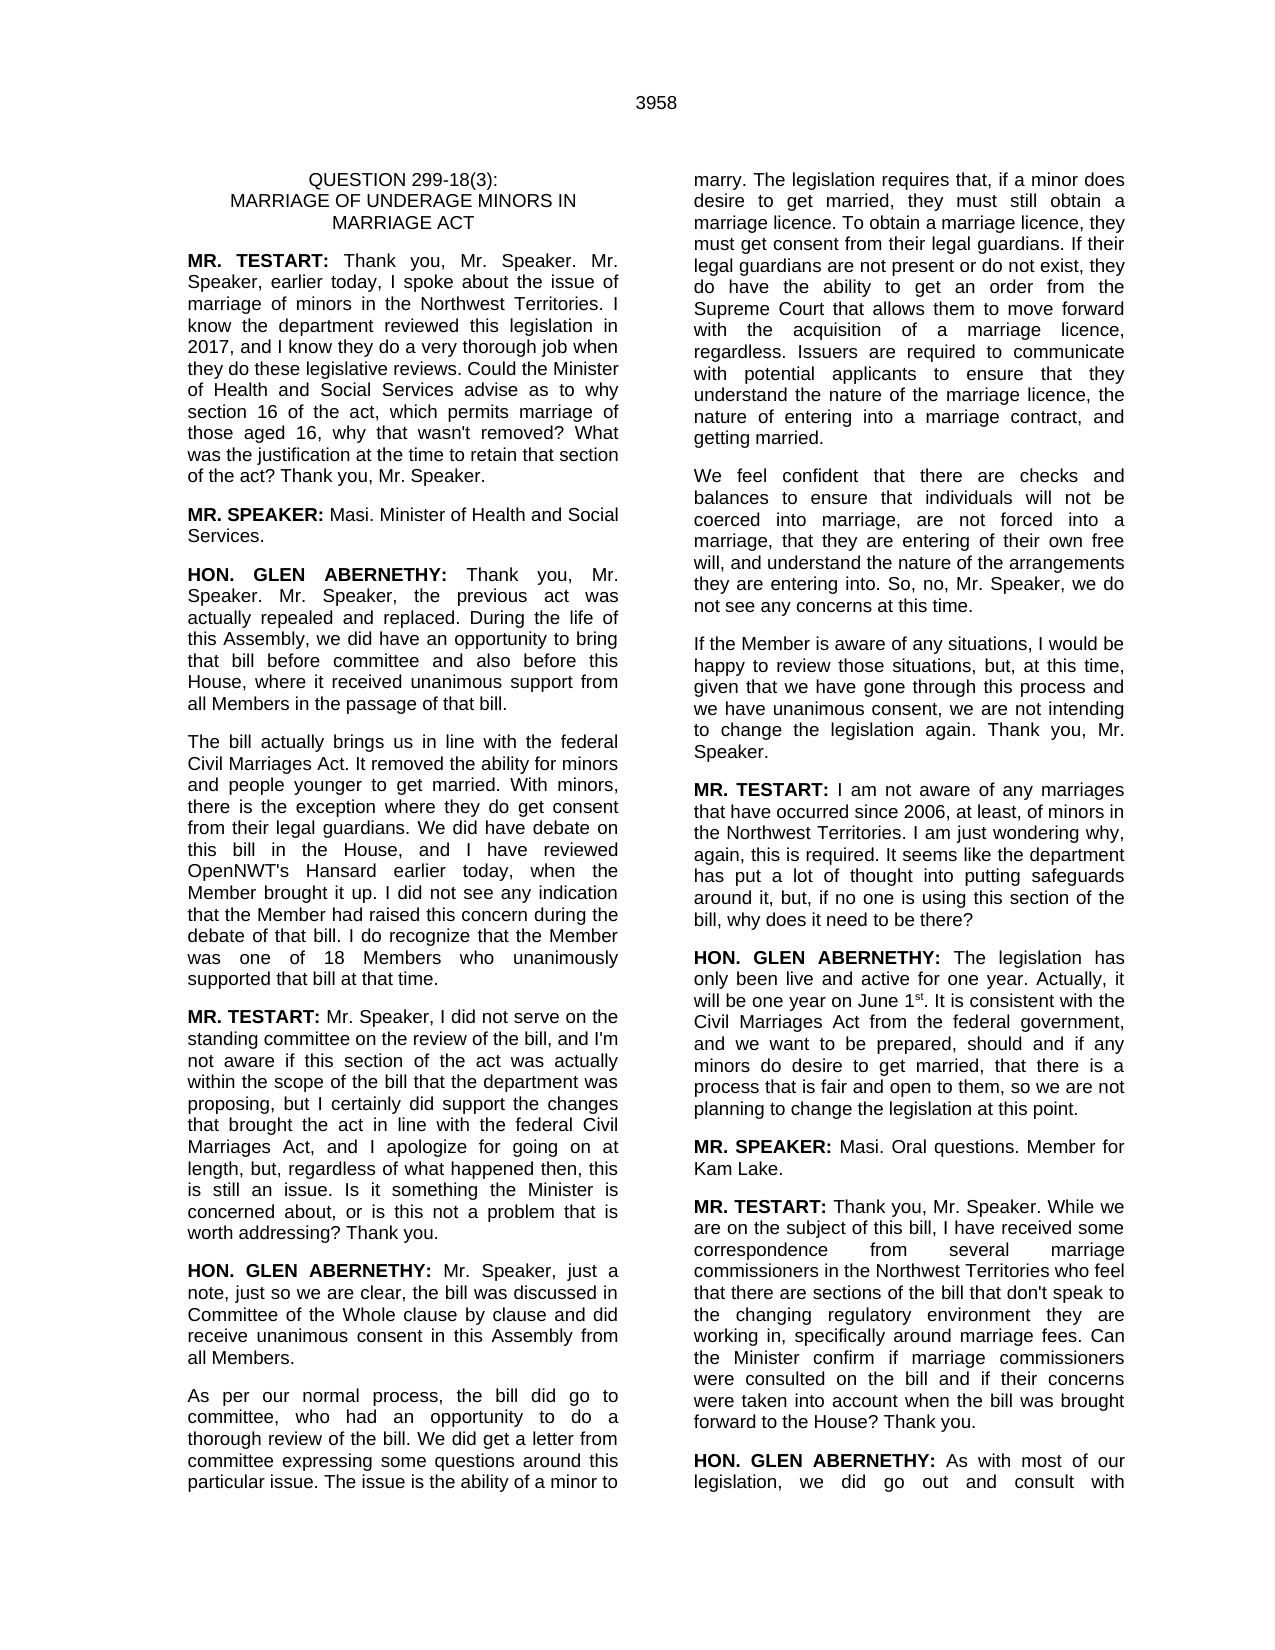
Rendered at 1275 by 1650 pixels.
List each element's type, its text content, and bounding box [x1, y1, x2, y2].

text MR. TESTART: Mr. Speaker, I did not serve on the standing committee on the review of the bill, and I'm not aware if this section of the act was actually within the scope of the bill that the department was proposing, but I certainly did support the changes that brought the act in line with the federal Civil Marriages Act, and I apologize for going on at length, but, regardless of what happened then, this is still an issue. Is it something the Minister is concerned about, or is this not a problem that is worth addressing? Thank you. [187, 1006, 619, 1243]
text HON. GLEN ABERNETHY: Thank you, Mr. Speaker. Mr. Speaker, the previous act was actually repealed and replaced. During the life of this Assembly, we did have an opportunity to bring that bill before committee and also before this House, where it received unanimous support from all Members in the passage of that bill. [187, 563, 619, 714]
text MR. SPEAKER: Masi. Minister of Health and Social Services. [187, 503, 619, 547]
text MR. TESTART: Thank you, Mr. Speaker. While we are on the subject of this bill, I have received some correspondence from several marriage commissioners in the Northwest Territories who feel that there are sections of the bill that don't speak to the changing regulatory environment they are working in, specifically around marriage fees. Can the Minister confirm if marriage commissioners were consulted on the bill and if their concerns were taken into account when the bill was brought forward to the House? Thank you. [694, 1196, 1125, 1433]
text MR. TESTART: Thank you, Mr. Speaker. Mr. Speaker, earlier today, I spoke about the issue of marriage of minors in the Northwest Territories. I know the department reviewed this legislation in 2017, and I know they do a very thorough job when they do these legislative reviews. Could the Minister of Health and Social Services advise as to why section 16 of the act, which permits marriage of those aged 16, why that wasn't removed? What was the justification at the time to retain that section of the act? Thank you, Mr. Speaker. [187, 250, 619, 487]
text If the Member is aware of any situations, I would be happy to review those situations, but, at this time, given that we have gone through this process and we have unanimous consent, we are not intending to change the legislation again. Thank you, Mr. Speaker. [694, 633, 1125, 762]
text MR. TESTART: I am not aware of any marriages that have occurred since 2006, at least, of minors in the Northwest Territories. I am just wondering why, again, this is required. It seems like the department has put a lot of thought into putting safeguards around it, but, if no one is using this section of the bill, why does it need to be there? [694, 779, 1125, 930]
text The bill actually brings us in line with the federal Civil Marriages Act. It removed the ability for minors and people younger to get married. With minors, there is the exception where they do get consent from their legal guardians. We did have debate on this bill in the House, and I have reviewed OpenNWT's Hansard earlier today, when the Member brought it up. I did not see any indication that the Member had raised this concern during the debate of that bill. I do recognize that the Member was one of 18 Members who unanimously supported that bill at that time. [187, 731, 619, 990]
text HON. GLEN ABERNETHY: Mr. Speaker, just a note, just so we are clear, the bill was discussed in Committee of the Whole clause by clause and did receive unanimous consent in this Assembly from all Members. [187, 1260, 619, 1368]
text We feel confident that there are checks and balances to ensure that individuals will not be coerced into marriage, are not forced into a marriage, that they are entering of their own free will, and understand the nature of the arrangements they are entering into. So, no, Mr. Speaker, we do not see any concerns at this time. [694, 465, 1125, 616]
text MR. SPEAKER: Masi. Oral questions. Member for Kam Lake. [694, 1136, 1125, 1179]
text As per our normal process, the bill did go to committee, who had an opportunity to do a thorough review of the bill. We did get a letter from committee expressing some questions around this particular issue. The issue is the ability of a minor to marry. The legislation requires that, if a minor does desire to get married, they must still obtain a marriage licence. To obtain a marriage licence, they must get consent from their legal guardians. If their legal guardians are not present or do not exist, they do have the ability to get an order from the Supreme Court that allows them to move forward with the acquisition of a marriage licence, regardless. Issuers are required to communicate with potential applicants to ensure that they understand the nature of the marriage licence, the nature of entering into a marriage contract, and getting married. [694, 168, 1125, 449]
text Question 299-18(3): Marriage of Underage Minors in Marriage Act [187, 168, 619, 233]
text HON. GLEN ABERNETHY: The legislation has only been live and active for one year. Actually, it will be one year on June 1st. It is consistent with the Civil Marriages Act from the federal government, and we want to be prepared, should and if any minors do desire to get married, that there is a process that is fair and open to them, so we are not planning to change the legislation at this point. [694, 947, 1125, 1119]
